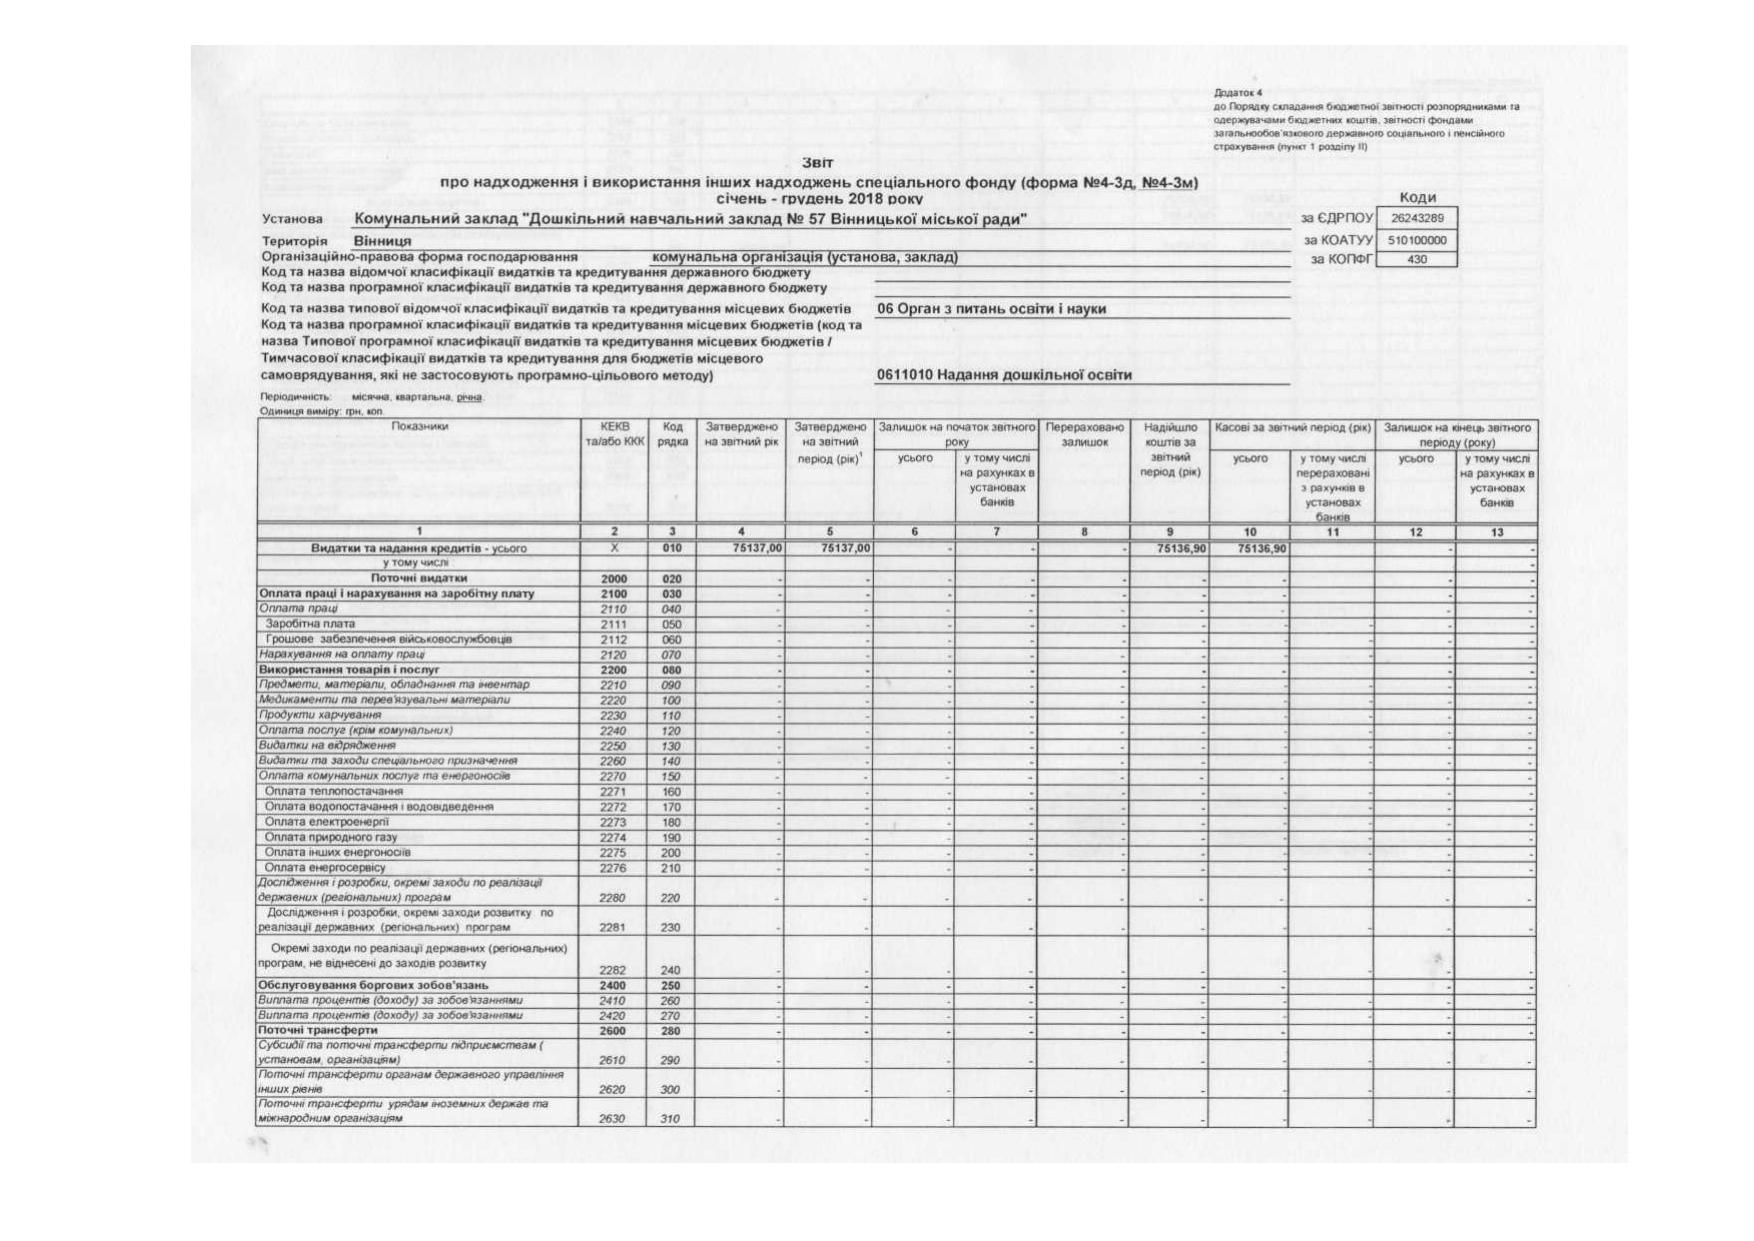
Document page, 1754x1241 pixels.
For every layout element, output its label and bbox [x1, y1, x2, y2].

picture [190, 45, 1629, 1163]
